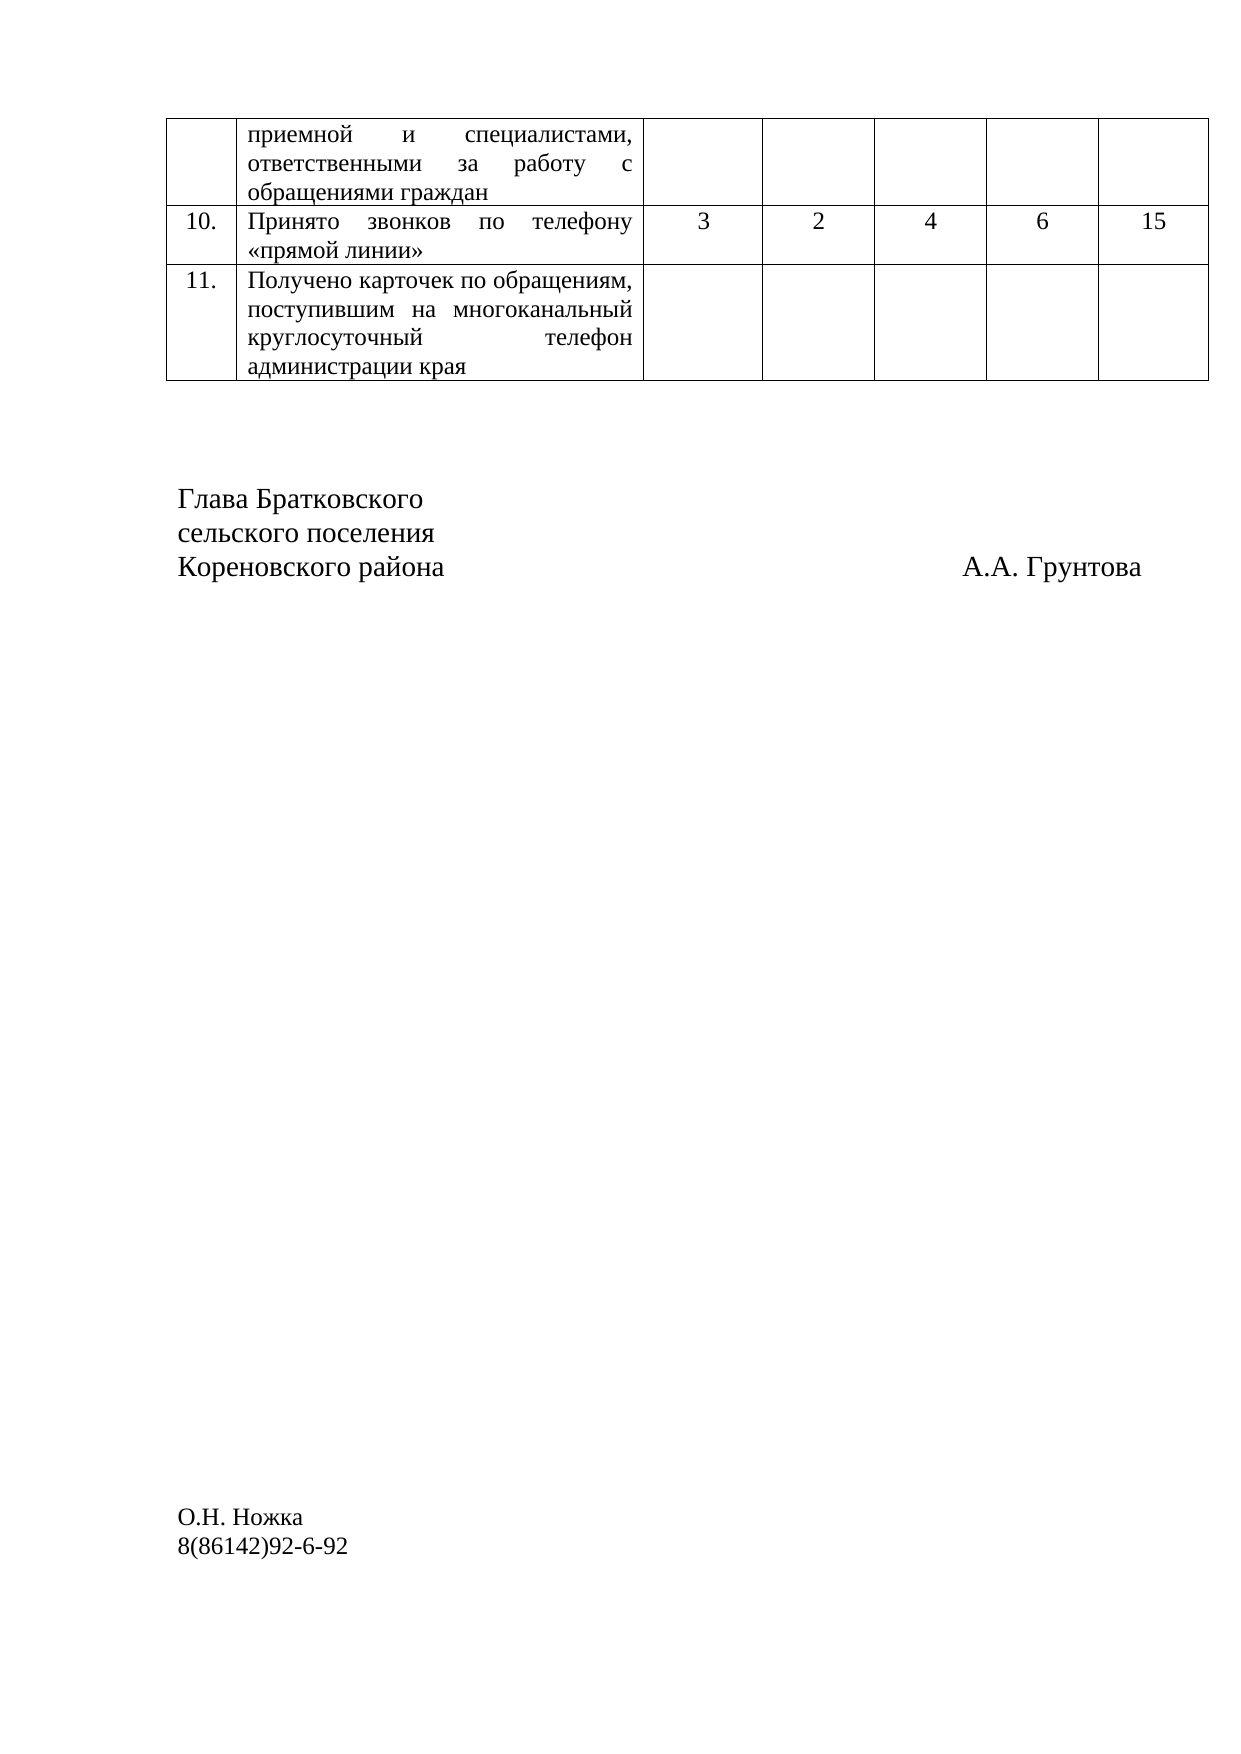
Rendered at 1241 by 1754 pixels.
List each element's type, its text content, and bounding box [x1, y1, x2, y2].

table_cell 4 [875, 206, 986, 264]
text О.Н. Ножка [177, 1502, 1152, 1531]
table_cell 6 [987, 206, 1098, 264]
text Кореновского района А.А. Грунтова [177, 549, 1152, 582]
table_cell 10. [167, 206, 236, 264]
table_cell [875, 265, 986, 380]
table_cell [1099, 265, 1208, 380]
table_cell 3 [644, 206, 762, 264]
table_cell 2 [763, 206, 874, 264]
text 8(86142)92-6-92 [177, 1531, 1152, 1560]
table_cell [987, 119, 1098, 205]
table_cell [875, 119, 986, 205]
table_cell 15 [1099, 206, 1208, 264]
table_cell Принято звонков по телефону «прямой линии» [237, 206, 643, 264]
table_cell [1099, 119, 1208, 205]
table_cell [644, 265, 762, 380]
table_cell Получено карточек по обращениям, поступившим на многоканальный круглосуточный телефон администрации края [237, 265, 643, 380]
table_cell 9. [167, 119, 236, 205]
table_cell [237, 119, 643, 205]
table_cell [763, 265, 874, 380]
text Глава Братковского [177, 482, 1152, 515]
table_cell [987, 265, 1098, 380]
text сельского поселения [177, 515, 1152, 549]
table_cell 11. [167, 265, 236, 380]
table_cell [763, 119, 874, 205]
table_cell [644, 119, 762, 205]
